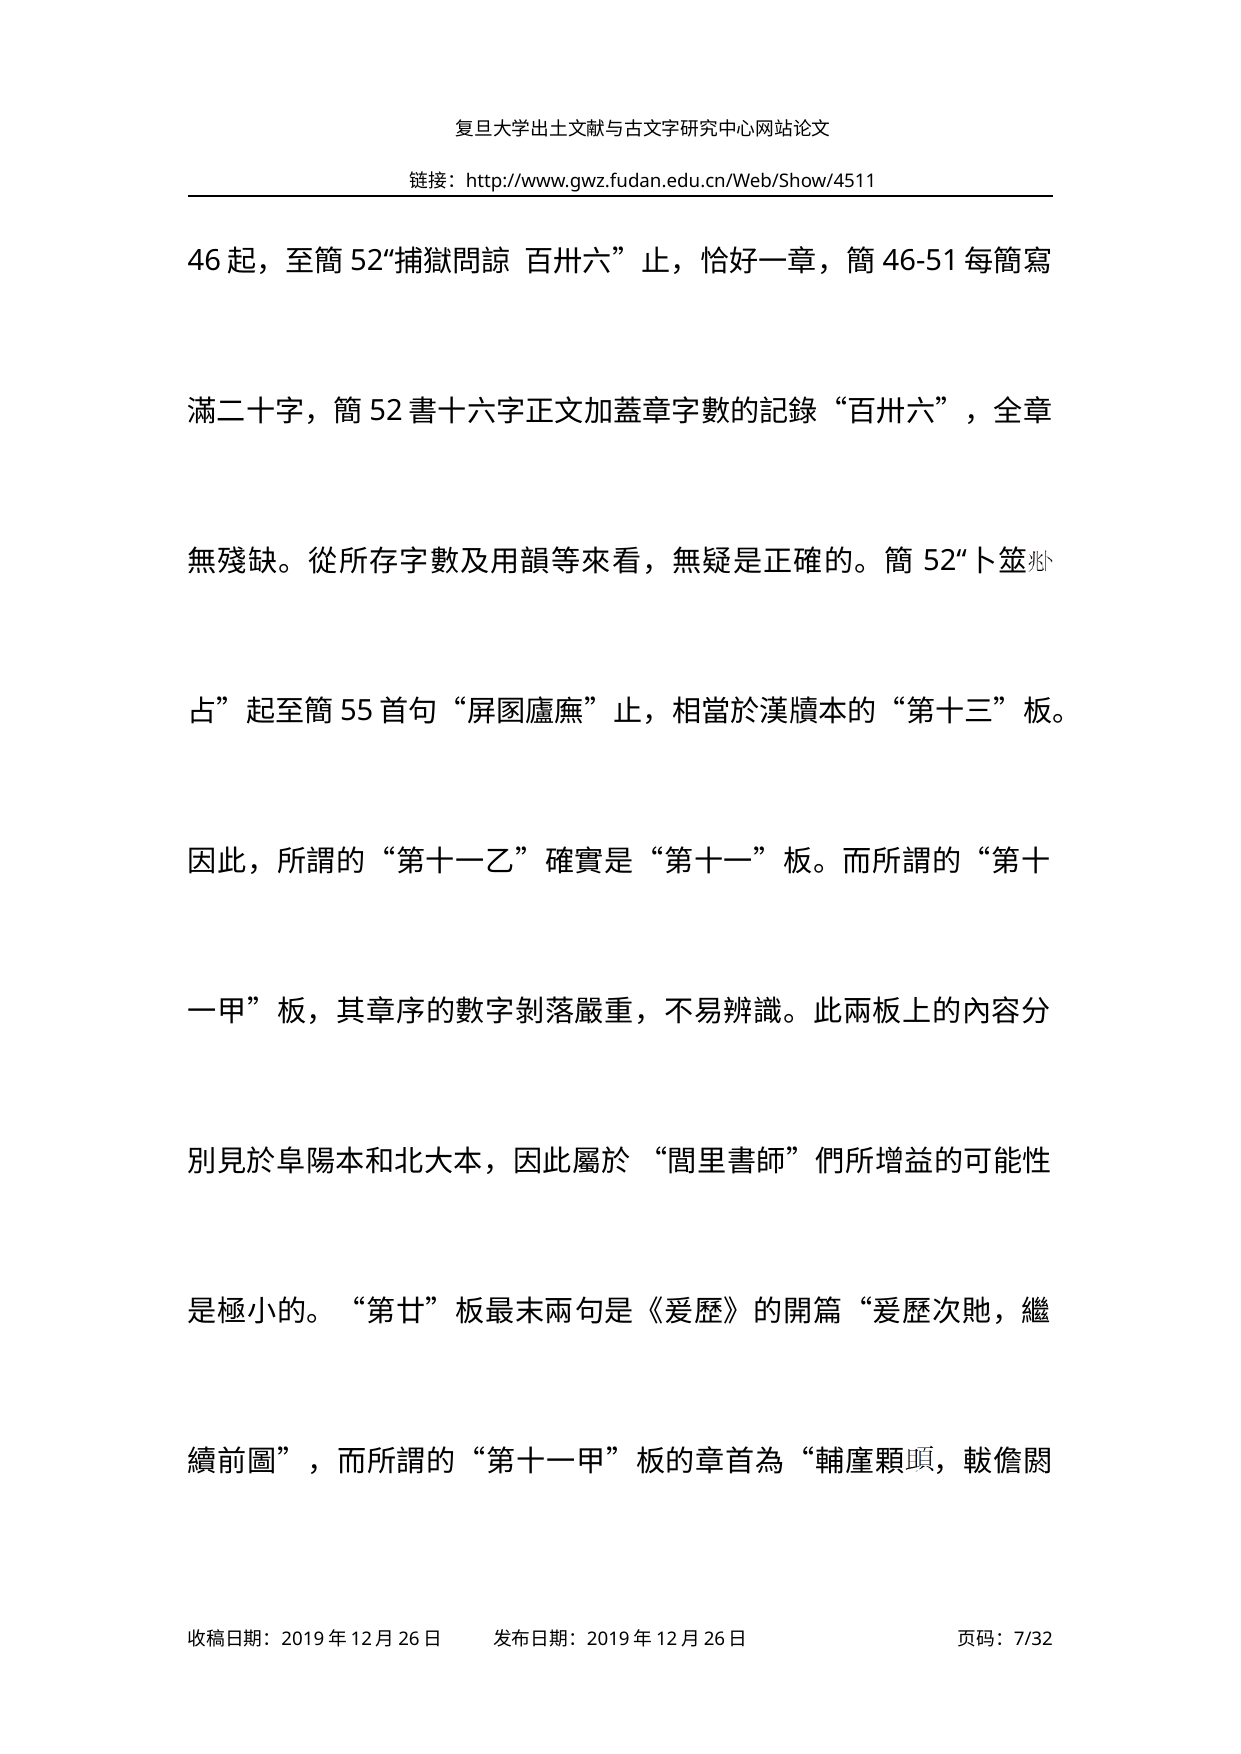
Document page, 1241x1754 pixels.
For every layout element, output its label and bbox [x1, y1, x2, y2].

picture [1028, 547, 1053, 572]
picture [905, 1445, 934, 1472]
text [187, 222, 1053, 1497]
